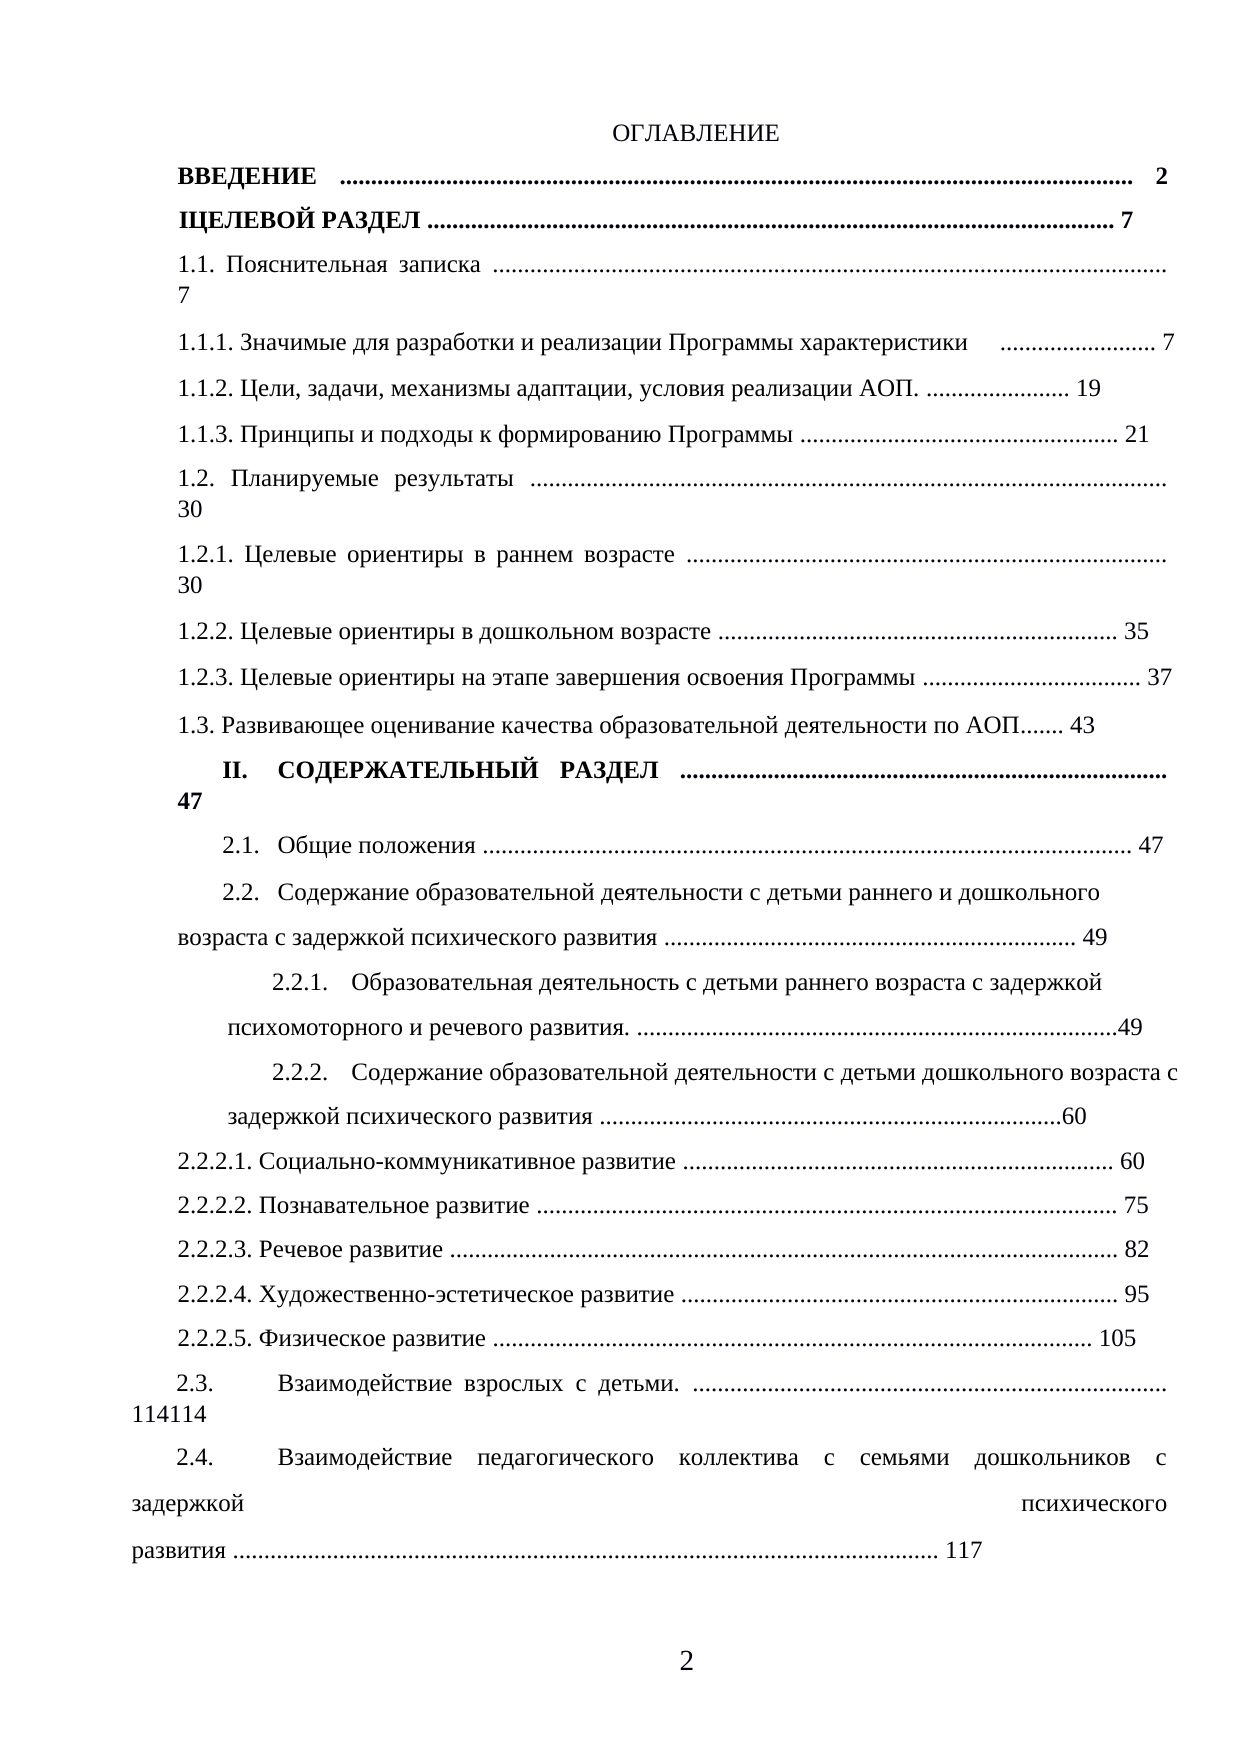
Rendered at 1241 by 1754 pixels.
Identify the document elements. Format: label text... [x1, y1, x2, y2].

text 1.2. Планируемые результаты ...................................................................................................... 30 [177, 463, 1167, 523]
text 1.1.3. Принципы и подходы к формированию Программы ................................................... 21 [177, 419, 1167, 448]
list СОДЕРЖАТЕЛЬНЫЙ РАЗДЕЛ .............................................................................. 47 [177, 755, 1167, 815]
list Взаимодействие взрослых с детьми. ............................................................................ 114114 [131, 1368, 1167, 1428]
list Социально-коммуникативное развитие ..................................................................... 60 [177, 1146, 1167, 1175]
list Образовательная деятельность с детьми раннего возраста с задержкой психомоторного и речевого развития. .............................................................................49 [227, 967, 1185, 1040]
list Общие положения ........................................................................................................ 47 [177, 830, 1167, 859]
list Познавательное развитие ............................................................................................. 75 [177, 1191, 1167, 1219]
text 1.3. Развивающее оценивание качества образовательной деятельности по АОП....... 43 [177, 710, 1185, 739]
list Физическое развитие ................................................................................................ 105 [177, 1323, 1167, 1352]
list Содержание образовательной деятельности с детьми дошкольного возраста с задержкой психического развития ..........................................................................60 [227, 1057, 1185, 1130]
text 1.2.3. Целевые ориентиры на этапе завершения освоения Программы ................................... 37 [177, 662, 1185, 691]
list Речевое развитие ........................................................................................................... 82 [177, 1234, 1167, 1263]
text 1.2.2. Целевые ориентиры в дошкольном возрасте ................................................................ 35 [177, 616, 1167, 645]
text ОГЛАВЛЕНИЕ [207, 118, 1185, 147]
text ВВЕДЕНИЕ ............................................................................................................................... 2 IЦЕЛЕВОЙ РАЗДЕЛ .............................................................................................................. 7 [177, 161, 1168, 234]
text 1.1. Пояснительная записка ............................................................................................................ 7 [177, 249, 1167, 309]
list Содержание образовательной деятельности с детьми раннего и дошкольного возраста с задержкой психического развития .................................................................. 49 [177, 877, 1167, 951]
text 1.1.1. Значимые для разработки и реализации Программы характеристики ......................... 7 [177, 327, 1185, 356]
list Взаимодействие педагогического коллектива с семьями дошкольников с задержкой психического развития ................................................................................................................. 117 [131, 1442, 1167, 1563]
list Художественно-эстетическое развитие ...................................................................... 95 [177, 1279, 1167, 1308]
text 1.1.2. Цели, задачи, механизмы адаптации, условия реализации АОП. ....................... 19 [177, 373, 1185, 402]
text 1.2.1. Целевые ориентиры в раннем возрасте ............................................................................. 30 [177, 539, 1167, 599]
